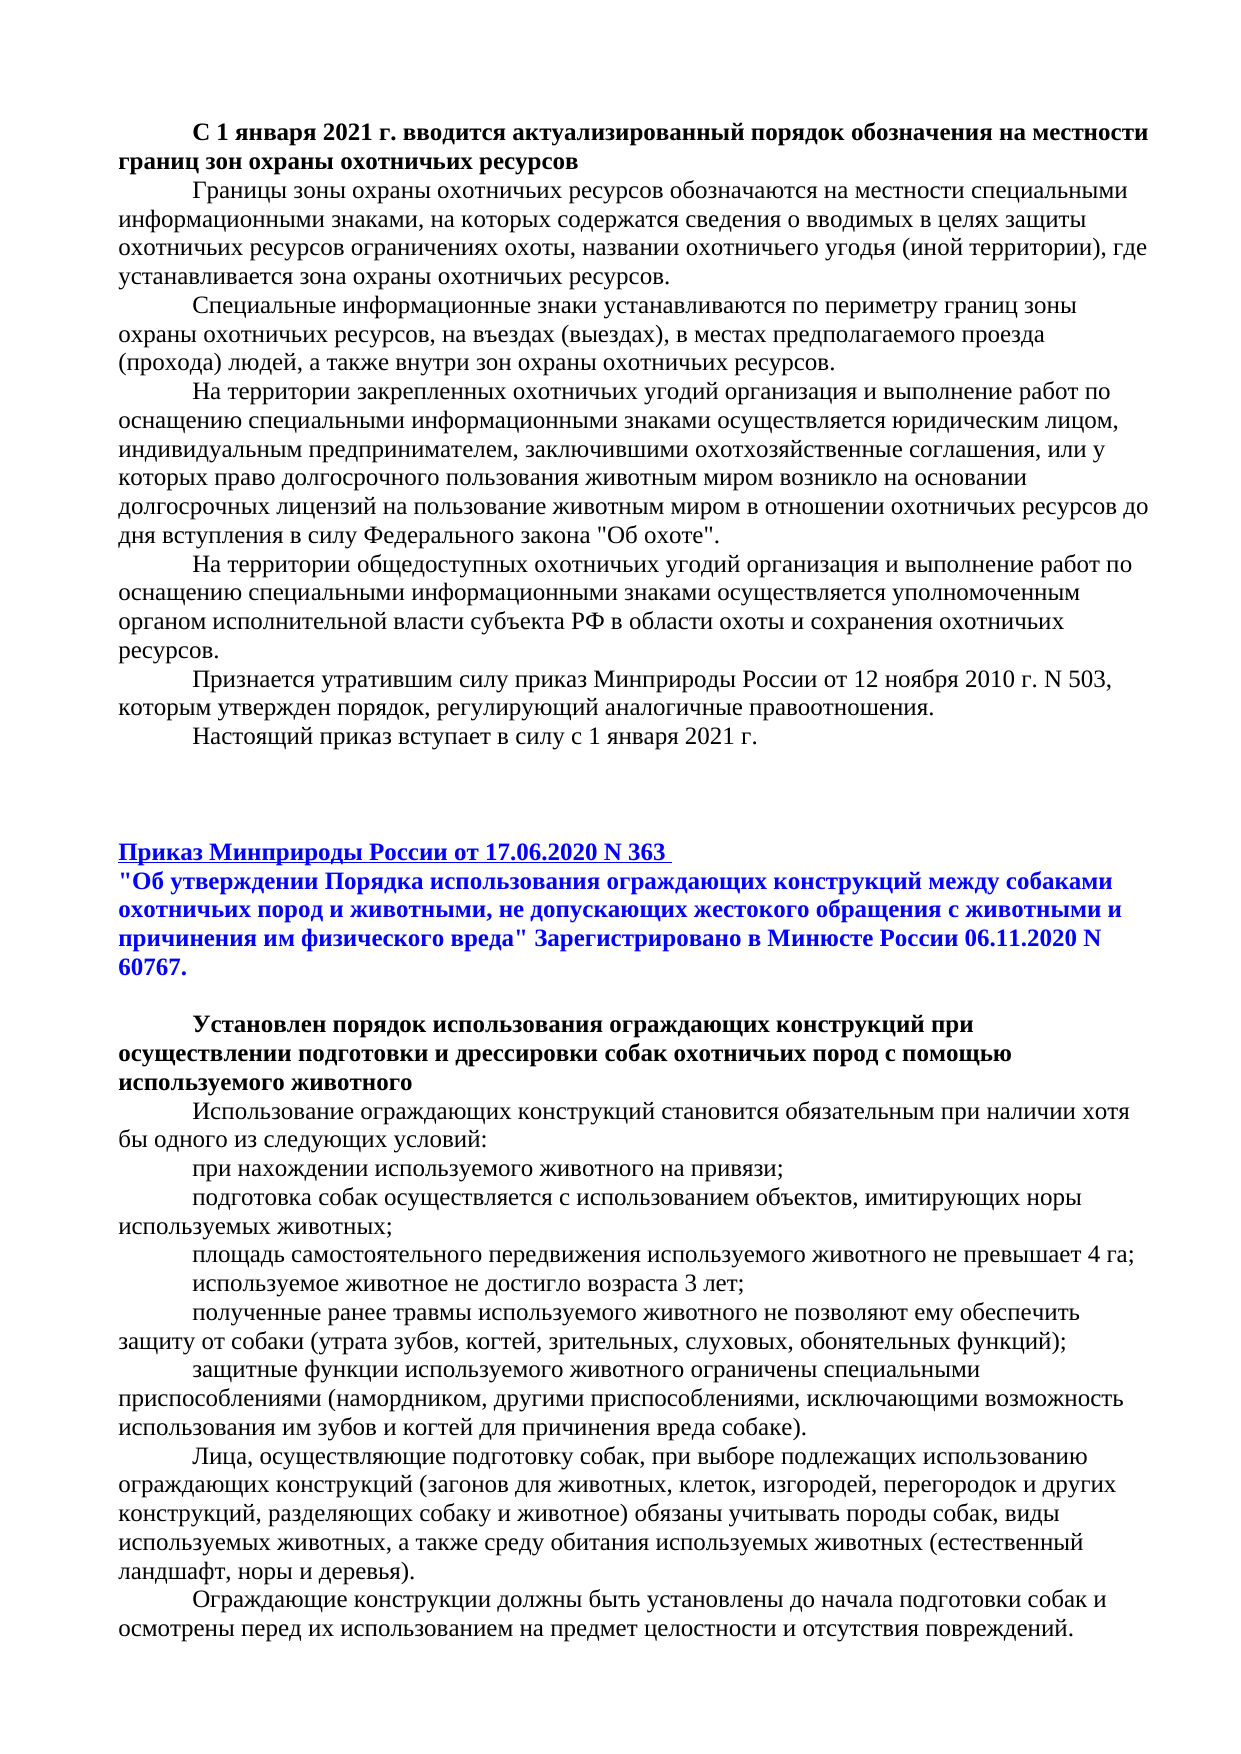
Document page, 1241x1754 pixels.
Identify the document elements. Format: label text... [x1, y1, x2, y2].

text полученные ранее травмы используемого животного не позволяют ему обеспечить защиту от собаки (утрата зубов, когтей, зрительных, слуховых, обонятельных функций); [118, 1297, 1152, 1354]
text Установлен порядок использования ограждающих конструкций при осуществлении подготовки и дрессировки собак охотничьих пород с помощью используемого животного [118, 1009, 1152, 1096]
text площадь самостоятельного передвижения используемого животного не превышает 4 га; [118, 1239, 1152, 1268]
text при нахождении используемого животного на привязи; [118, 1153, 1152, 1182]
text "Об утверждении Порядка использования ограждающих конструкций между собаками охотничьих пород и животными, не допускающих жестокого обращения с животными и причинения им физического вреда" Зарегистрировано в Минюсте России 06.11.2020 N 60767. [118, 866, 1152, 981]
text Границы зоны охраны охотничьих ресурсов обозначаются на местности специальными информационными знаками, на которых содержатся сведения о вводимых в целях защиты охотничьих ресурсов ограничениях охоты, названии охотничьего угодья (иной территории), где устанавливается зона охраны охотничьих ресурсов. [118, 175, 1152, 290]
text Лица, осуществляющие подготовку собак, при выборе подлежащих использованию ограждающих конструкций (загонов для животных, клеток, изгородей, перегородок и других конструкций, разделяющих собаку и животное) обязаны учитывать породы собак, виды используемых животных, а также среду обитания используемых животных (естественный ландшафт, норы и деревья). [118, 1441, 1152, 1584]
text защитные функции используемого животного ограничены специальными приспособлениями (намордником, другими приспособлениями, исключающими возможность использования им зубов и когтей для причинения вреда собаке). [118, 1354, 1152, 1441]
text подготовка собак осуществляется с использованием объектов, имитирующих норы используемых животных; [118, 1182, 1152, 1239]
text Приказ Минприроды России от 17.06.2020 N 363 [118, 837, 1152, 866]
text Настоящий приказ вступает в силу с 1 января 2021 г. [118, 721, 1152, 750]
text Ограждающие конструкции должны быть установлены до начала подготовки собак и осмотрены перед их использованием на предмет целостности и отсутствия повреждений. [118, 1584, 1152, 1642]
text На территории закрепленных охотничьих угодий организация и выполнение работ по оснащению специальными информационными знаками осуществляется юридическим лицом, индивидуальным предпринимателем, заключившими охотхозяйственные соглашения, или у которых право долгосрочного пользования животным миром возникло на основании долгосрочных лицензий на пользование животным миром в отношении охотничьих ресурсов до дня вступления в силу Федерального закона "Об охоте". [118, 376, 1152, 549]
text С 1 января 2021 г. вводится актуализированный порядок обозначения на местности границ зон охраны охотничьих ресурсов [118, 117, 1152, 175]
text Специальные информационные знаки устанавливаются по периметру границ зоны охраны охотничьих ресурсов, на въездах (выездах), в местах предполагаемого проезда (прохода) людей, а также внутри зон охраны охотничьих ресурсов. [118, 290, 1152, 376]
text Использование ограждающих конструкций становится обязательным при наличии хотя бы одного из следующих условий: [118, 1096, 1152, 1153]
text Признается утратившим силу приказ Минприроды России от 12 ноября 2010 г. N 503, которым утвержден порядок, регулирующий аналогичные правоотношения. [118, 664, 1152, 721]
text используемое животное не достигло возраста 3 лет; [118, 1268, 1152, 1297]
text На территории общедоступных охотничьих угодий организация и выполнение работ по оснащению специальными информационными знаками осуществляется уполномоченным органом исполнительной власти субъекта РФ в области охоты и сохранения охотничьих ресурсов. [118, 549, 1152, 664]
